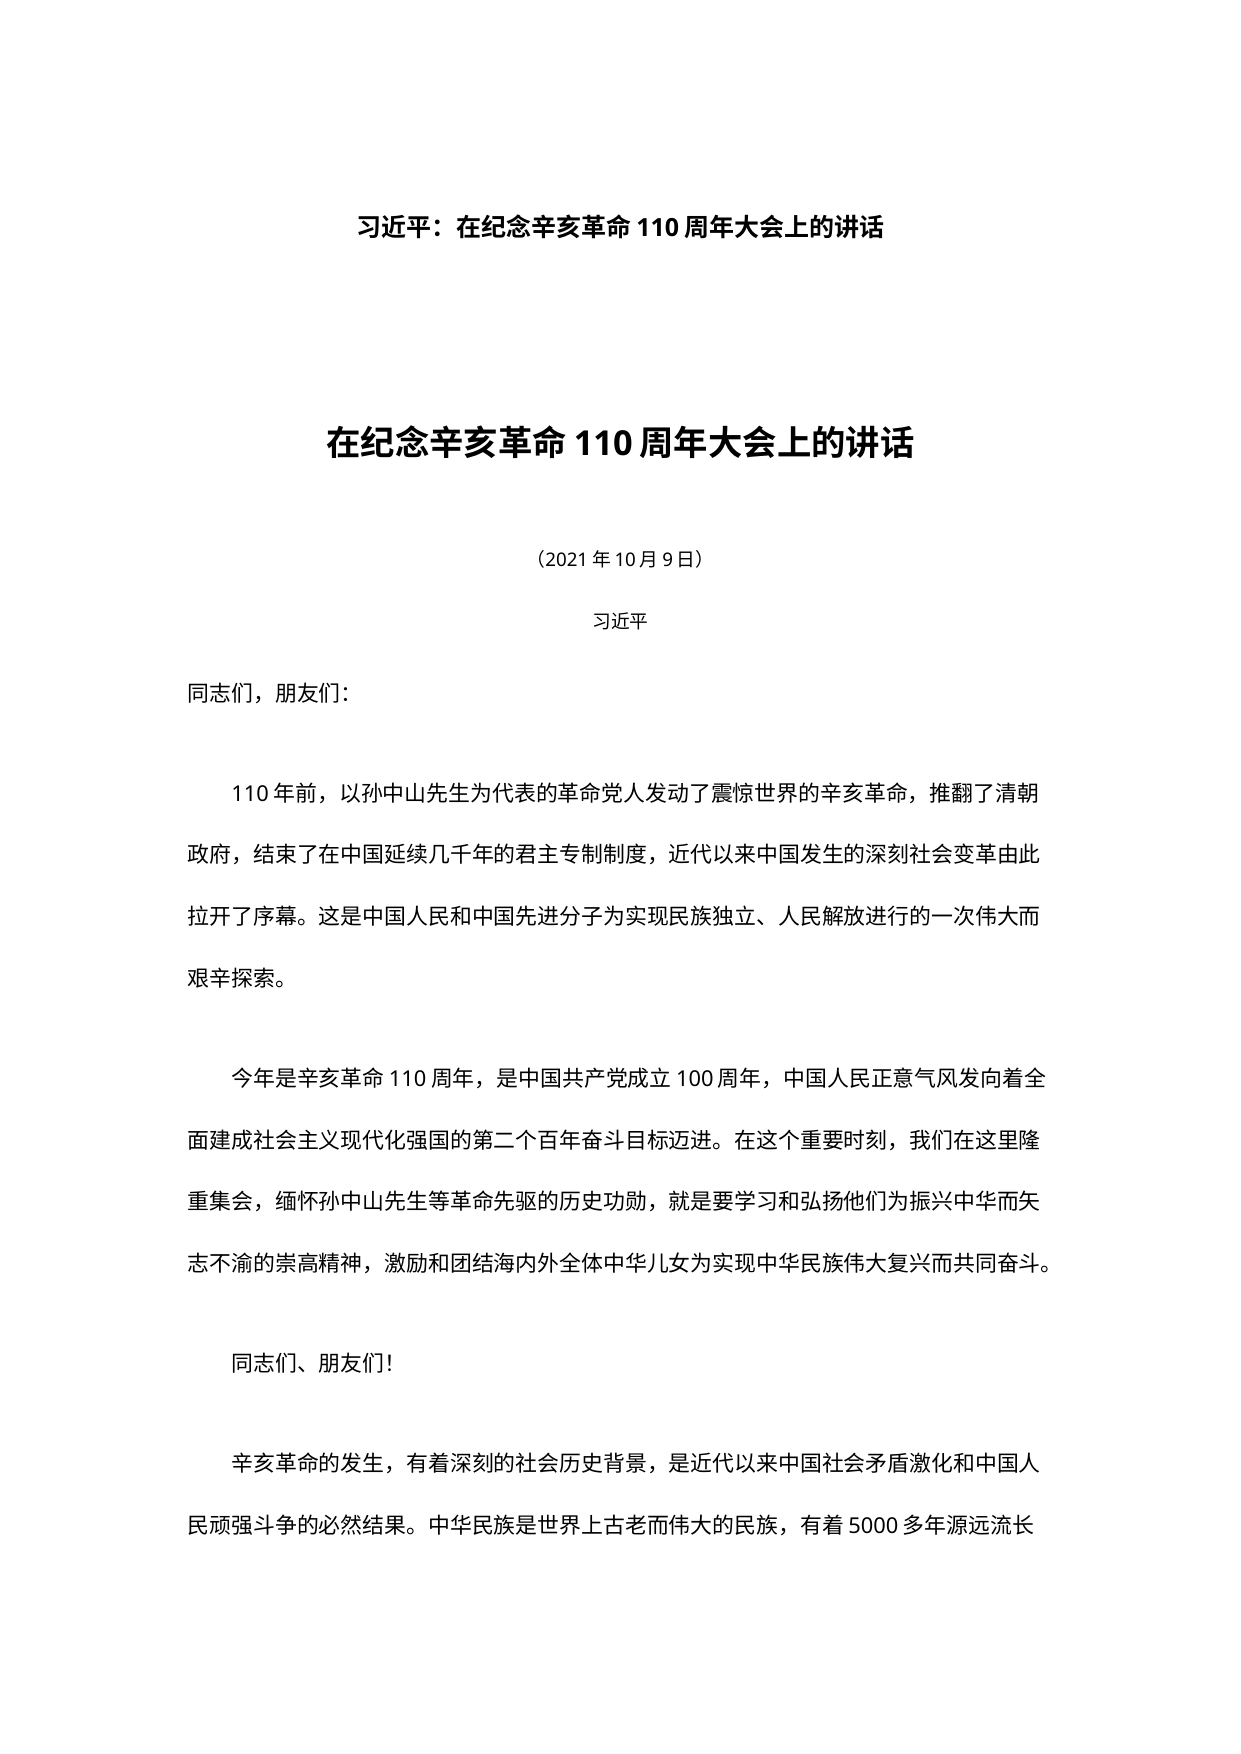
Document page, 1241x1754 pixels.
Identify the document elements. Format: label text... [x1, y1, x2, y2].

text （2021年10月9日） [198, 542, 1042, 574]
text 今年是辛亥革命110周年，是中国共产党成立100周年，中国人民正意气风发向着全面建成社会主义现代化强国的第二个百年奋斗目标迈进。在这个重要时刻，我们在这里隆重集会，缅怀孙中山先生等革命先驱的历史功勋，就是要学习和弘扬他们为振兴中华而矢志不渝的崇高精神，激励和团结海内外全体中华儿女为实现中华民族伟大复兴而共同奋斗。 [187, 1061, 1053, 1278]
text 同志们、朋友们！ [187, 1346, 1053, 1378]
text 110年前，以孙中山先生为代表的革命党人发动了震惊世界的辛亥革命，推翻了清朝政府，结束了在中国延续几千年的君主专制制度，近代以来中国发生的深刻社会变革由此拉开了序幕。这是中国人民和中国先进分子为实现民族独立、人民解放进行的一次伟大而艰辛探索。 [187, 775, 1053, 993]
subtitle 习近平：在纪念辛亥革命110周年大会上的讲话 [187, 193, 1053, 258]
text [187, 1446, 1053, 1540]
text 同志们，朋友们： [187, 675, 1053, 708]
text 习近平 [198, 604, 1042, 636]
subtitle 在纪念辛亥革命110周年大会上的讲话 [187, 408, 1053, 473]
